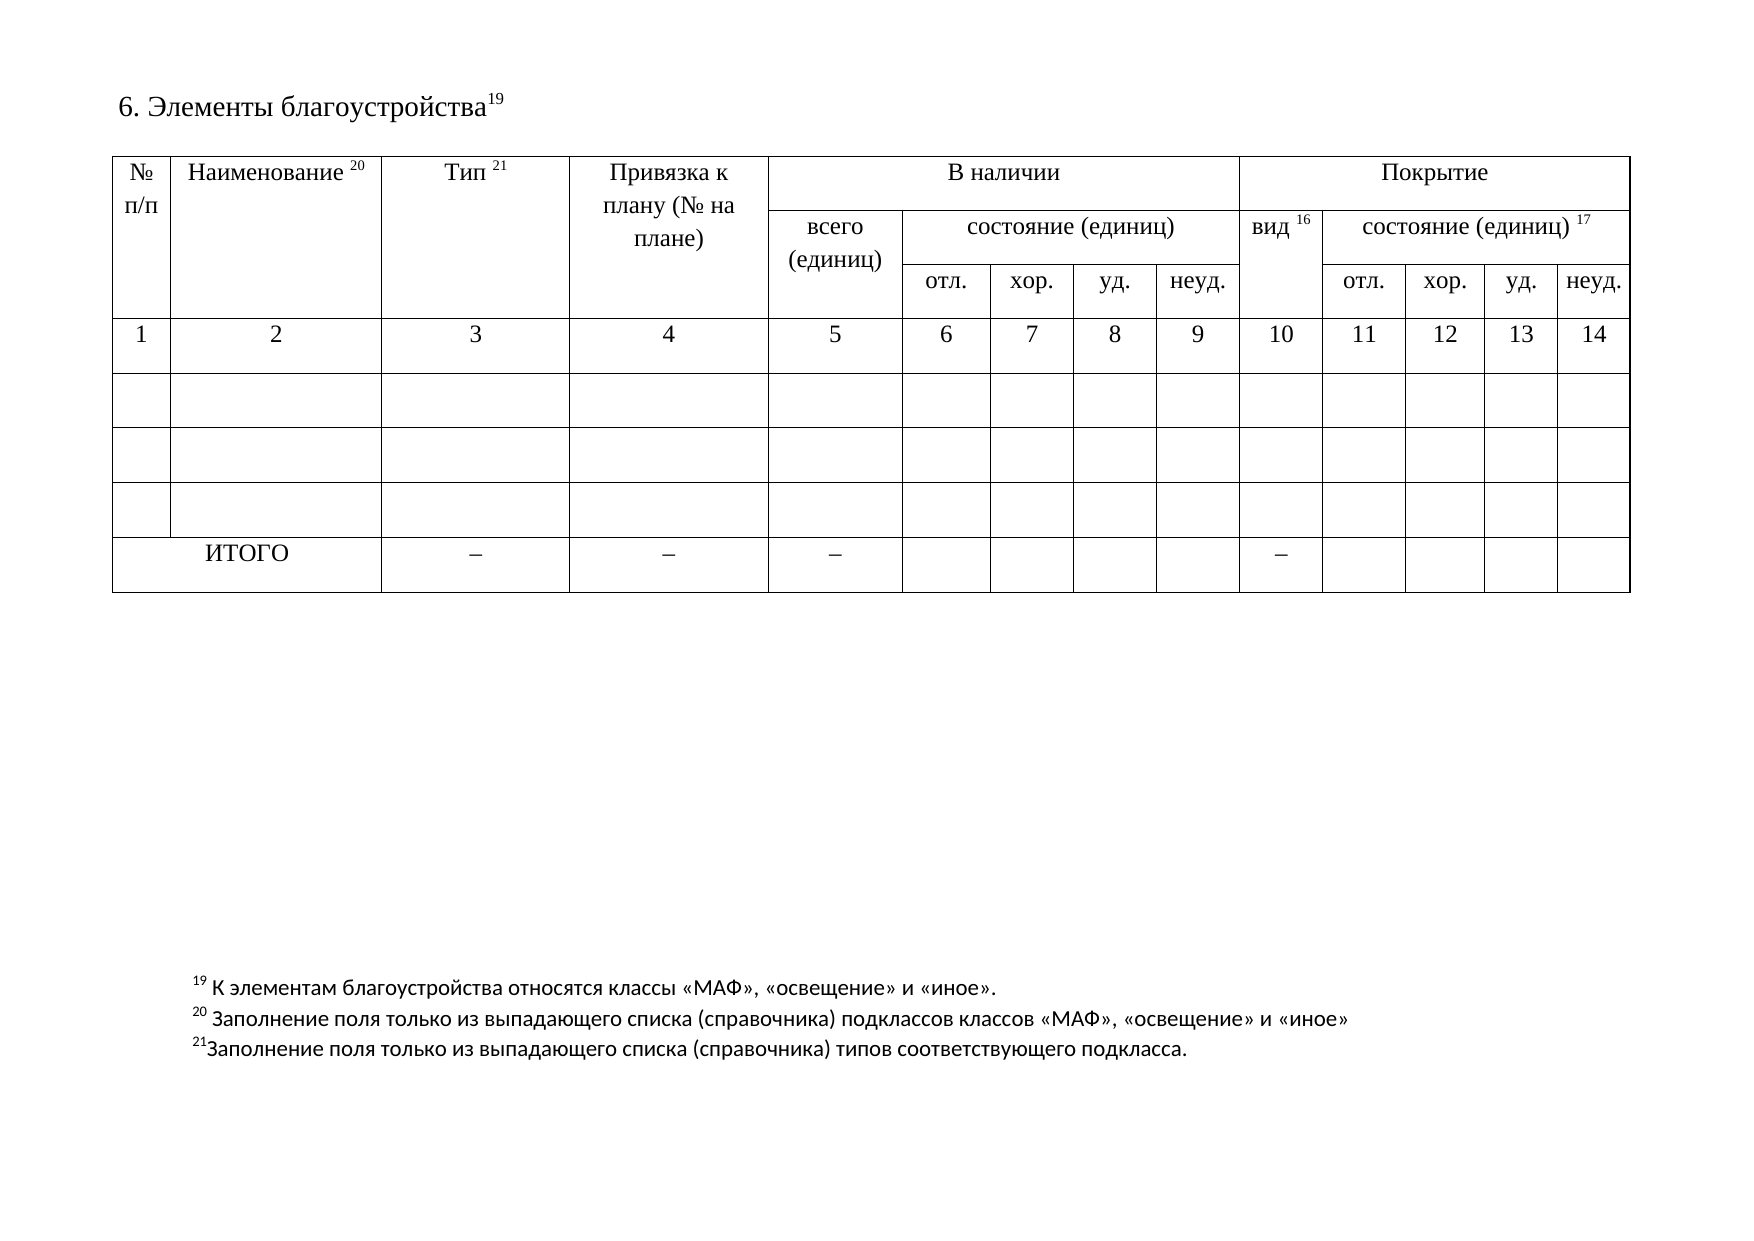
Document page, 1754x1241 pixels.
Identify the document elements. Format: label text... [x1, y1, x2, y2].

table_cell [991, 483, 1073, 537]
table_cell [991, 428, 1073, 482]
table_cell [991, 538, 1073, 592]
table_cell – [1240, 538, 1322, 592]
table_cell 5 [769, 319, 902, 372]
table_cell [1558, 374, 1629, 427]
table_cell [1157, 538, 1239, 592]
table_cell хор. [991, 265, 1073, 318]
table_cell всего (единиц) [769, 211, 902, 318]
table_header № п/п [113, 157, 170, 318]
table_cell [382, 374, 569, 427]
table_cell состояние (единиц) [903, 211, 1239, 264]
table_cell [171, 428, 381, 482]
table_cell отл. [1323, 265, 1405, 318]
table_cell – [382, 538, 569, 592]
table_cell [991, 374, 1073, 427]
table_cell [1074, 538, 1156, 592]
table_cell [1240, 374, 1322, 427]
table_cell [1558, 483, 1629, 537]
table_cell 12 [1406, 319, 1484, 372]
table_cell – [570, 538, 768, 592]
table_cell [1323, 538, 1405, 592]
table_cell уд. [1074, 265, 1156, 318]
table_cell [570, 483, 768, 537]
table_header Покрытие [1240, 157, 1629, 210]
table_cell 1 [113, 319, 170, 372]
table_cell [1074, 374, 1156, 427]
table_cell 13 [1485, 319, 1557, 372]
table_cell [1157, 374, 1239, 427]
table_cell [1323, 428, 1405, 482]
table_cell [903, 428, 990, 482]
table_cell [1323, 374, 1405, 427]
table_cell 4 [570, 319, 768, 372]
table_cell неуд. [1558, 265, 1629, 318]
table_cell [570, 374, 768, 427]
table_cell [769, 483, 902, 537]
table_cell [1406, 538, 1484, 592]
table_cell [1406, 483, 1484, 537]
table_cell 10 [1240, 319, 1322, 372]
table_header Привязка к плану (№ на плане) [570, 157, 768, 318]
table_cell – [769, 538, 902, 592]
table_cell [1157, 483, 1239, 537]
table_cell [1558, 428, 1629, 482]
table_header Тип [382, 157, 569, 318]
table_cell 9 [1157, 319, 1239, 372]
table_cell 8 [1074, 319, 1156, 372]
table_cell [171, 483, 381, 537]
table_cell 11 [1323, 319, 1405, 372]
table_cell 3 [382, 319, 569, 372]
table_cell [1240, 428, 1322, 482]
table_cell [903, 374, 990, 427]
table_cell [113, 428, 170, 482]
table_cell [1240, 483, 1322, 537]
table_cell 14 [1558, 319, 1629, 372]
table_cell [382, 483, 569, 537]
table_header Наименование [171, 157, 381, 318]
table_cell ИТОГО [113, 538, 381, 592]
table_cell [1485, 374, 1557, 427]
table_cell [1406, 428, 1484, 482]
table_cell [1074, 483, 1156, 537]
table_cell 2 [171, 319, 381, 372]
table_cell [1558, 538, 1629, 592]
table_cell [113, 374, 170, 427]
table_cell вид 16 [1240, 211, 1322, 318]
table_cell [769, 374, 902, 427]
table_cell уд. [1485, 265, 1557, 318]
text 6. Элементы благоустройства [118, 89, 1636, 122]
table_cell 6 [903, 319, 990, 372]
table_cell [1485, 428, 1557, 482]
table_cell [1323, 483, 1405, 537]
table_cell неуд. [1157, 265, 1239, 318]
table_cell [382, 428, 569, 482]
table_cell отл. [903, 265, 990, 318]
table_cell [171, 374, 381, 427]
table_cell [1485, 483, 1557, 537]
table_cell хор. [1406, 265, 1484, 318]
table_cell [570, 428, 768, 482]
table_cell [113, 483, 170, 537]
table_cell [903, 483, 990, 537]
table_cell [769, 428, 902, 482]
table_header В наличии [769, 157, 1239, 210]
table_cell [1406, 374, 1484, 427]
table_cell [1074, 428, 1156, 482]
table_cell 7 [991, 319, 1073, 372]
table_cell [1485, 538, 1557, 592]
table_cell [1157, 428, 1239, 482]
table_cell [903, 538, 990, 592]
table_cell состояние (единиц) 17 [1323, 211, 1629, 264]
